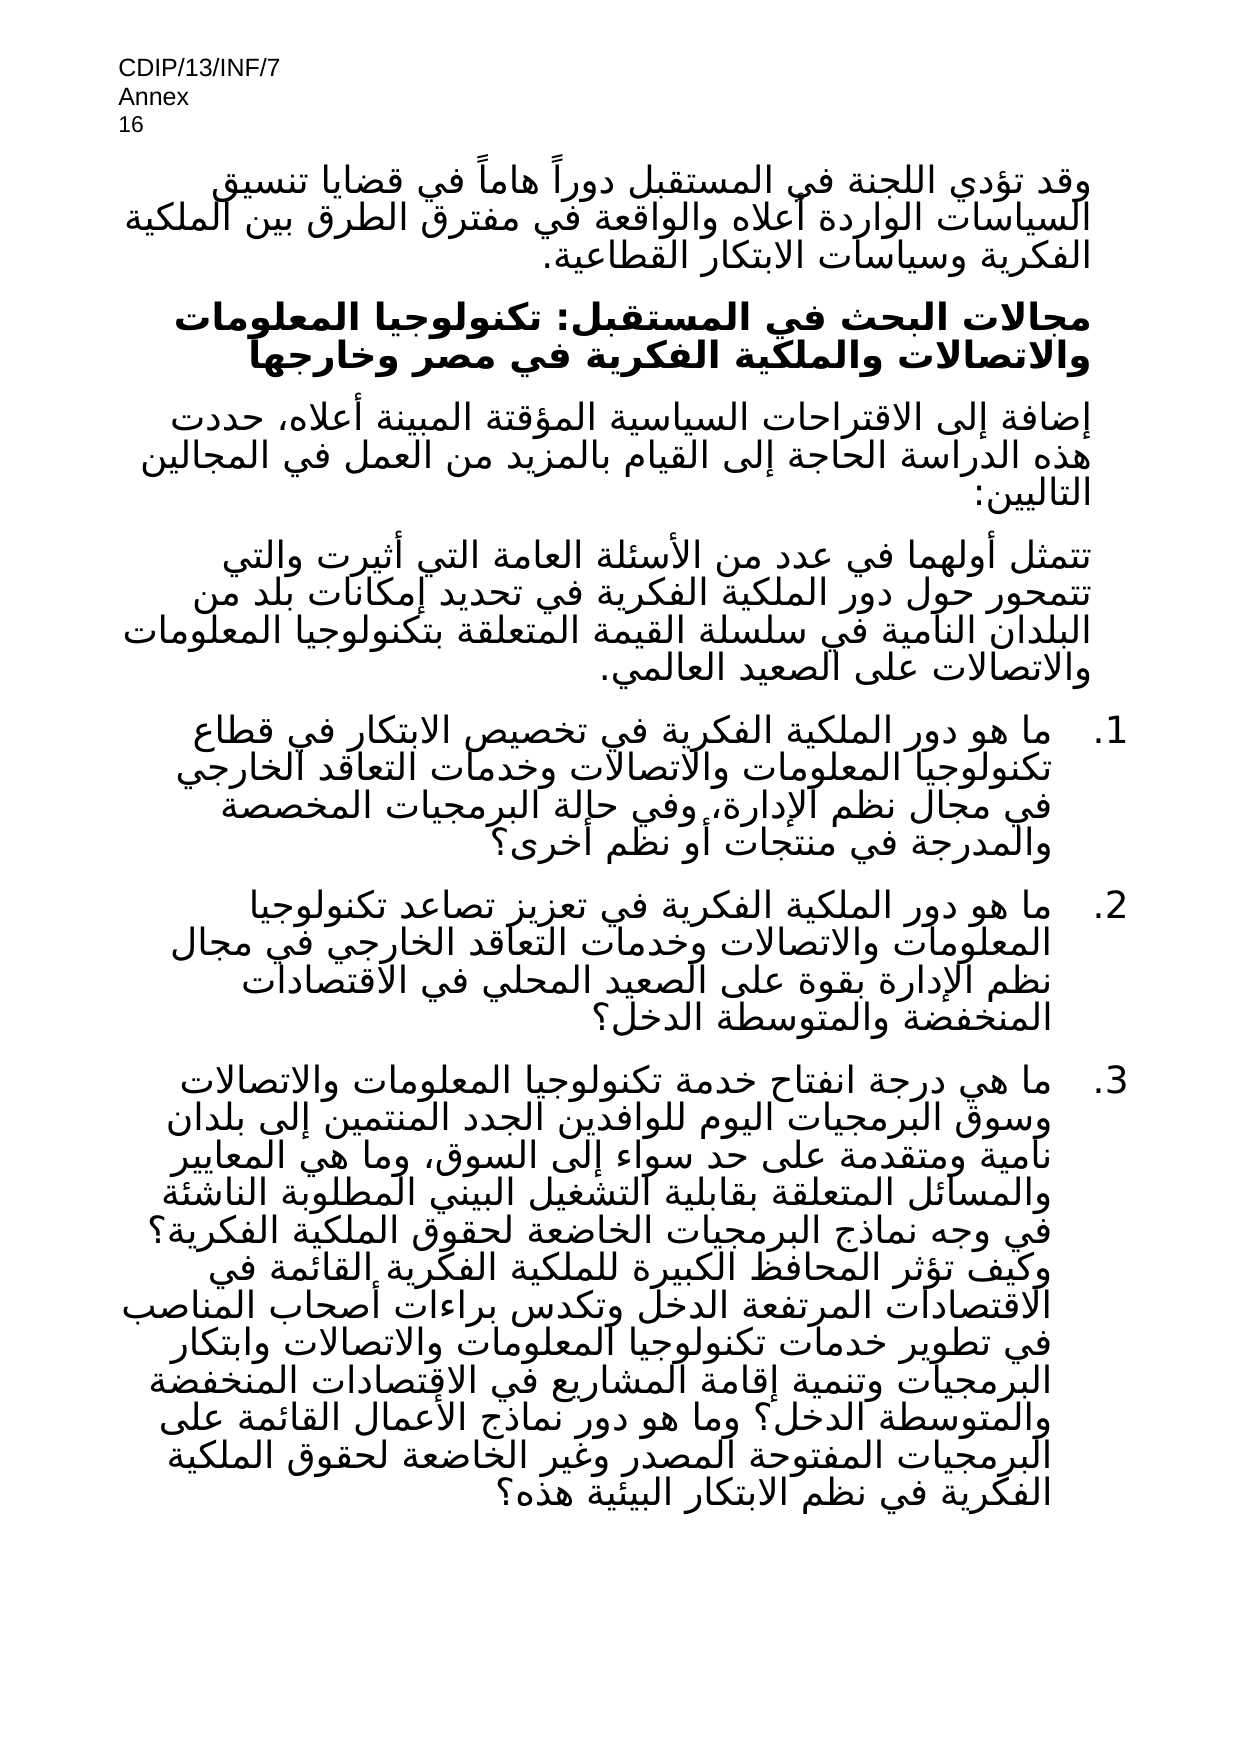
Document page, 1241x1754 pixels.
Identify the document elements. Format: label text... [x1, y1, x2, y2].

list إضافة إلى الاقتراحات السياسية المؤقتة المبينة أعلاه، حددت هذه الدراسة الحاجة إلى القيام بالمزيد من العمل في المجالين التاليين: [118, 401, 1092, 513]
list ما هو دور الملكية الفكرية في تعزيز تصاعد تكنولوجيا المعلومات والاتصالات وخدمات التعاقد الخارجي في مجال نظم الإدارة بقوة على الصعيد المحلي في الاقتصادات المنخفضة والمتوسطة الدخل؟ [118, 888, 1092, 1038]
list ما هي درجة انفتاح خدمة تكنولوجيا المعلومات والاتصالات وسوق البرمجيات اليوم للوافدين الجدد المنتمين إلى بلدان نامية ومتقدمة على حد سواء إلى السوق، وما هي المعايير والمسائل المتعلقة بقابلية التشغيل البيني المطلوبة الناشئة في وجه نماذج البرمجيات الخاضعة لحقوق الملكية الفكرية؟ وكيف تؤثر المحافظ الكبيرة للملكية الفكرية القائمة في الاقتصادات المرتفعة الدخل وتكدس براءات أصحاب المناصب في تطوير خدمات تكنولوجيا المعلومات والاتصالات وابتكار البرمجيات وتنمية إقامة المشاريع في الاقتصادات المنخفضة والمتوسطة الدخل؟ وما هو دور نماذج الأعمال القائمة على البرمجيات المفتوحة المصدر وغير الخاضعة لحقوق الملكية الفكرية في نظم الابتكار البيئية هذه؟ [118, 1063, 1092, 1513]
list ما هو دور الملكية الفكرية في تخصيص الابتكار في قطاع تكنولوجيا المعلومات والاتصالات وخدمات التعاقد الخارجي في مجال نظم الإدارة، وفي حالة البرمجيات المخصصة والمدرجة في منتجات أو نظم أخرى؟ [118, 713, 1092, 863]
list مجالات البحث في المستقبل: تكنولوجيا المعلومات والاتصالات والملكية الفكرية في مصر وخارجها [118, 301, 276, 376]
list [118, 163, 1092, 276]
list مجالات البحث في المستقبل: تكنولوجيا المعلومات والاتصالات والملكية الفكرية في مصر وخارجها [258, 301, 1092, 376]
list تتمثل أولهما في عدد من الأسئلة العامة التي أثيرت والتي تتمحور حول دور الملكية الفكرية في تحديد إمكانات بلد من البلدان النامية في سلسلة القيمة المتعلقة بتكنولوجيا المعلومات والاتصالات على الصعيد العالمي. [118, 538, 1092, 688]
